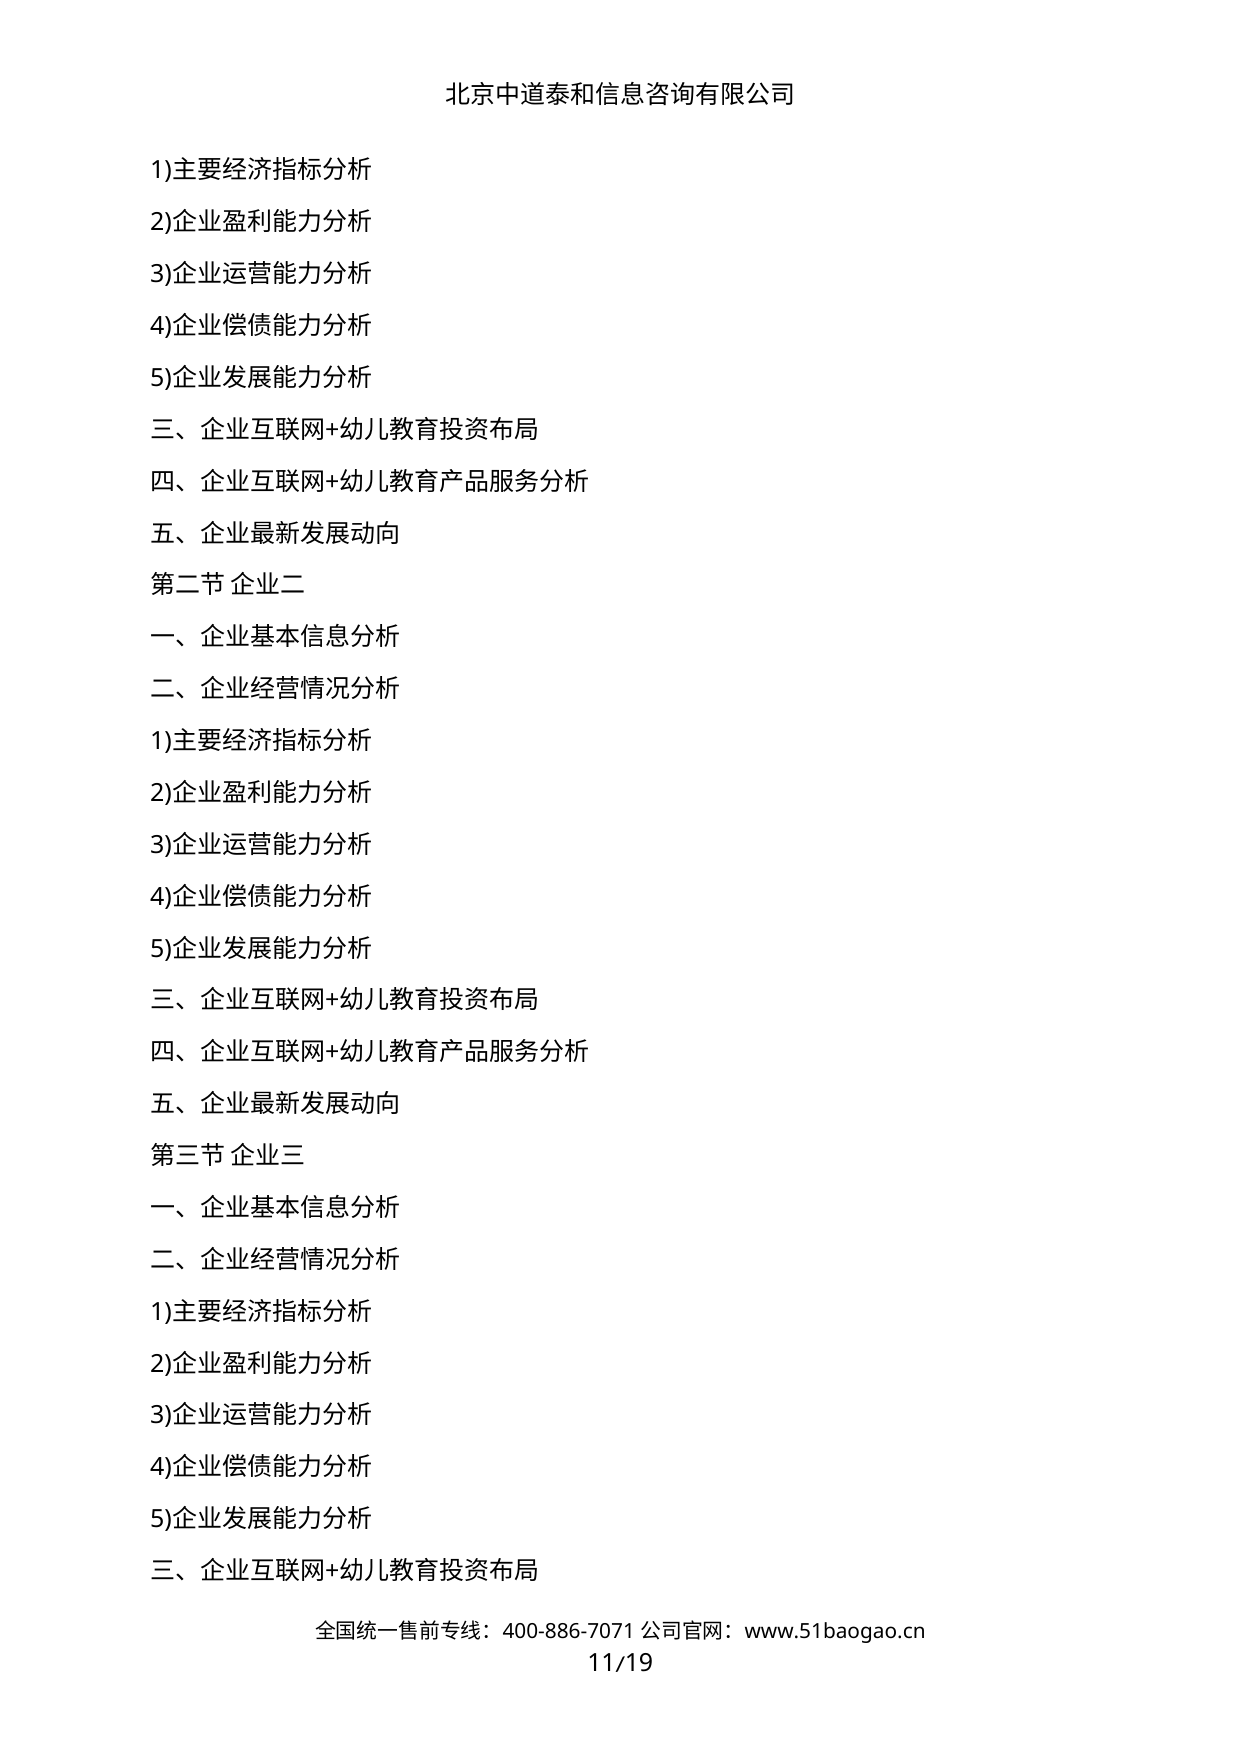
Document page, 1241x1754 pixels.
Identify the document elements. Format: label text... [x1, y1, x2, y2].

text 2)企业盈利能力分析 [150, 202, 1090, 238]
text 5)企业发展能力分析 [150, 928, 1090, 964]
text 二、企业经营情况分析 [150, 669, 1090, 705]
text 三、企业互联网+幼儿教育投资布局 [150, 409, 1090, 446]
text 第三节 企业三 [150, 1136, 1090, 1172]
text 三、企业互联网+幼儿教育投资布局 [150, 980, 1090, 1016]
text 五、企业最新发展动向 [150, 1084, 1090, 1120]
text 四、企业互联网+幼儿教育产品服务分析 [150, 1032, 1090, 1068]
text 2)企业盈利能力分析 [150, 772, 1090, 809]
text 4)企业偿债能力分析 [150, 306, 1090, 342]
text 一、企业基本信息分析 [150, 1187, 1090, 1224]
text 3)企业运营能力分析 [150, 824, 1090, 861]
text 3)企业运营能力分析 [150, 254, 1090, 290]
text 五、企业最新发展动向 [150, 513, 1090, 549]
text 三、企业互联网+幼儿教育投资布局 [150, 1551, 1090, 1587]
text 2)企业盈利能力分析 [150, 1343, 1090, 1379]
text 4)企业偿债能力分析 [150, 876, 1090, 912]
text 1)主要经济指标分析 [150, 1291, 1090, 1327]
text 3)企业运营能力分析 [150, 1395, 1090, 1431]
text 一、企业基本信息分析 [150, 617, 1090, 653]
text 1)主要经济指标分析 [150, 721, 1090, 757]
text 第二节 企业二 [150, 565, 1090, 601]
text 4)企业偿债能力分析 [150, 1447, 1090, 1483]
text 四、企业互联网+幼儿教育产品服务分析 [150, 461, 1090, 497]
text 1)主要经济指标分析 [150, 150, 1090, 186]
text 5)企业发展能力分析 [150, 357, 1090, 394]
text 5)企业发展能力分析 [150, 1499, 1090, 1535]
text 二、企业经营情况分析 [150, 1239, 1090, 1276]
